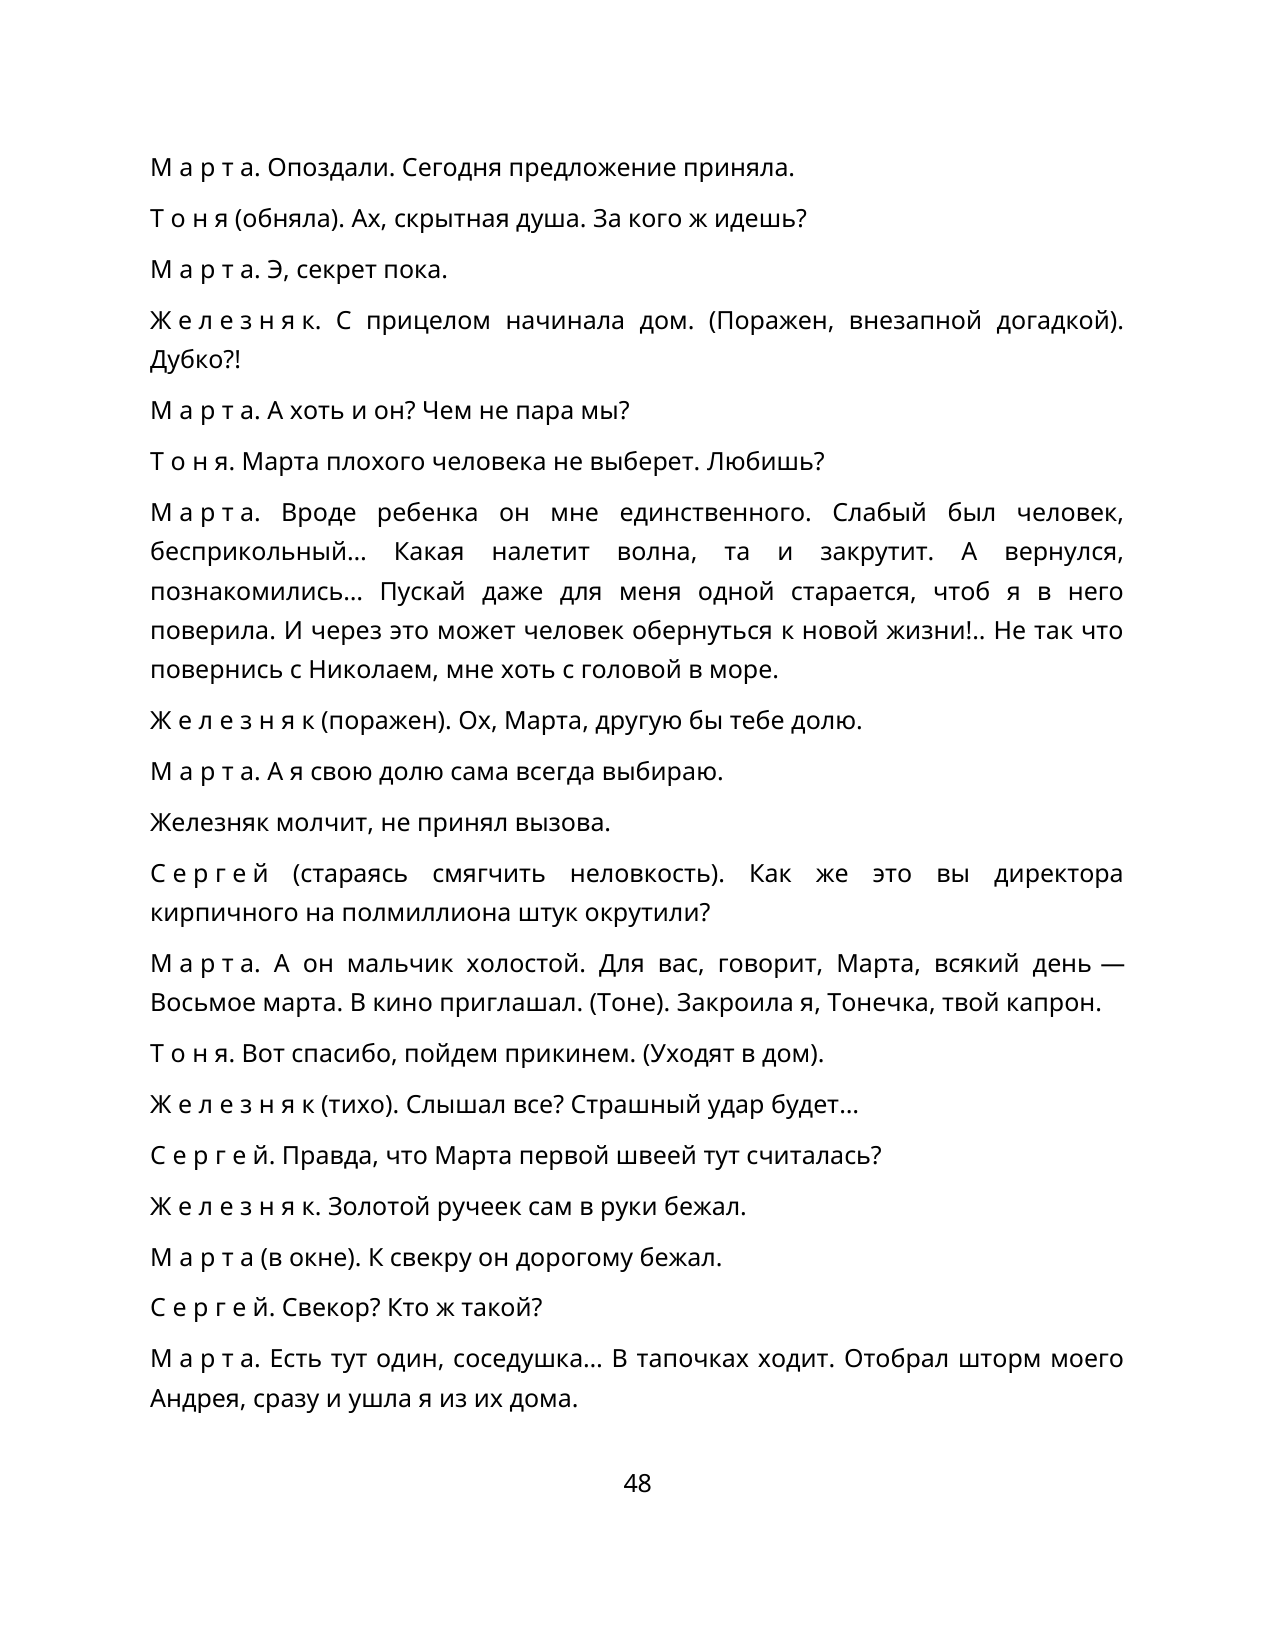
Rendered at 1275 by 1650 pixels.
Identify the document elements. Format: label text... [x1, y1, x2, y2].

text М а р т а. Вроде ребенка он мне единственного. Слабый был человек, бесприкольный… Какая налетит волна, та и закрутит. А вернулся, познакомились… Пускай даже для меня одной старается, чтоб я в него поверила. И через это может человек обернуться к новой жизни!.. Не так что повернись с Николаем, мне хоть с головой в море. [150, 495, 1125, 686]
text Т о н я. Вот спасибо, пойдем прикинем. (Уходят в дом). [150, 1035, 1125, 1069]
text М а р т а. Есть тут один, соседушка… В тапочках ходит. Отобрал шторм моего Андрея, сразу и ушла я из их дома. [150, 1341, 1125, 1414]
text М а р т а. Э, секрет пока. [150, 252, 1125, 286]
text С е р г е й. Свекор? Кто ж такой? [150, 1290, 1125, 1324]
text Т о н я. Марта плохого человека не выберет. Любишь? [150, 444, 1125, 478]
text М а р т а (в окне). К свекру он дорогому бежал. [150, 1239, 1125, 1273]
text Ж е л е з н я к (поражен). Ох, Марта, другую бы тебе долю. [150, 702, 1125, 736]
text С е р г е й (стараясь смягчить неловкость). Как же это вы директора кирпичного на полмиллиона штук окрутили? [150, 855, 1125, 928]
text Железняк молчит, не принял вызова. [150, 804, 1125, 838]
text Ж е л е з н я к (тихо). Слышал все? Страшный удар будет… [150, 1086, 1125, 1120]
text М а р т а. А он мальчик холостой. Для вас, говорит, Марта, всякий день — Восьмое марта. В кино приглашал. (Тоне). Закроила я, Тонечка, твой капрон. [150, 945, 1125, 1018]
text Ж е л е з н я к. С прицелом начинала дом. (Поражен, внезапной догадкой). Дубко?! [150, 303, 1125, 376]
text М а р т а. А я свою долю сама всегда выбираю. [150, 753, 1125, 787]
text С е р г е й. Правда, что Марта первой швеей тут считалась? [150, 1137, 1125, 1171]
text Ж е л е з н я к. Золотой ручеек сам в руки бежал. [150, 1188, 1125, 1222]
text Т о н я (обняла). Ах, скрытная душа. За кого ж идешь? [150, 201, 1125, 235]
text М а р т а. А хоть и он? Чем не пара мы? [150, 393, 1125, 427]
text М а р т а. Опоздали. Сегодня предложение приняла. [150, 150, 1125, 184]
